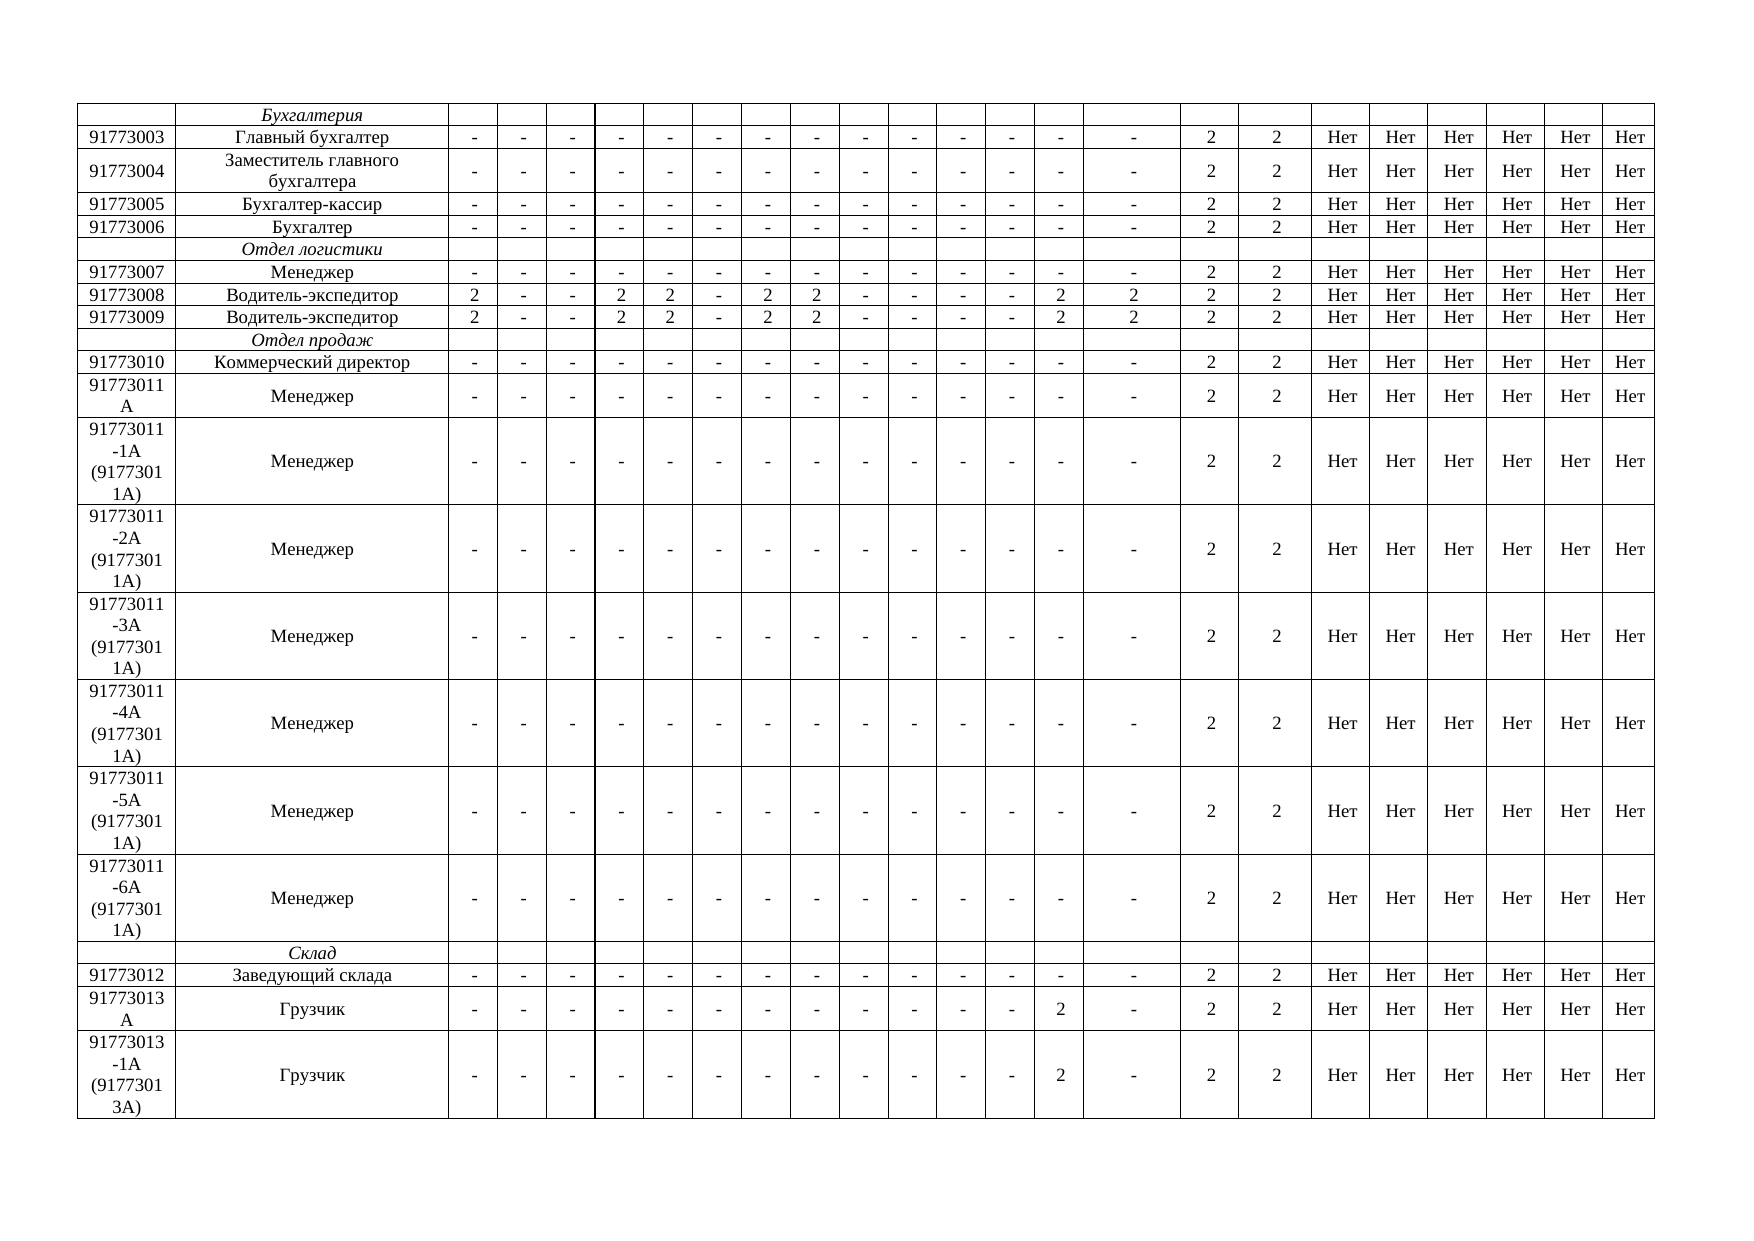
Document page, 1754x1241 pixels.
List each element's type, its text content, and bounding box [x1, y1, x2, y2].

table_cell Нет [1487, 418, 1544, 504]
table_cell Нет [1312, 767, 1369, 853]
table_cell - [1084, 126, 1180, 148]
table_cell - [986, 1031, 1034, 1117]
table_cell Нет [1487, 855, 1544, 941]
table_cell Нет [1545, 284, 1602, 305]
table_cell [986, 238, 1034, 260]
table_cell [1603, 329, 1654, 350]
table_cell Нет [1312, 680, 1369, 766]
table_cell 2 [1181, 374, 1238, 417]
table_cell - [547, 767, 594, 853]
table_cell 2 [1181, 505, 1238, 592]
table_cell - [889, 193, 936, 214]
table_cell [644, 238, 692, 260]
table_cell - [791, 418, 839, 504]
table_cell Менеджер [176, 855, 448, 941]
table_cell [449, 238, 497, 260]
table_cell [1370, 104, 1427, 125]
table_cell [693, 238, 741, 260]
table_cell [1239, 104, 1311, 125]
table_cell 2 [1181, 351, 1238, 373]
table_cell - [693, 1031, 741, 1117]
table_cell Нет [1545, 505, 1602, 592]
table_cell 2 [1239, 261, 1311, 282]
table_cell [742, 942, 790, 963]
table_cell 2 [644, 284, 692, 305]
table_cell - [449, 351, 497, 373]
table_cell Нет [1487, 593, 1544, 679]
table_cell Нет [1603, 418, 1654, 504]
table_cell Менеджер [176, 505, 448, 592]
table_cell - [986, 680, 1034, 766]
table_cell 2 [644, 306, 692, 328]
table_cell - [742, 126, 790, 148]
table_cell - [986, 593, 1034, 679]
table_cell - [693, 505, 741, 592]
table_cell [1239, 329, 1311, 350]
table_cell [78, 942, 175, 963]
table_cell Нет [1545, 193, 1602, 214]
table_cell Нет [1545, 593, 1602, 679]
table_cell - [547, 193, 594, 214]
table_cell 2 [1239, 855, 1311, 941]
table_cell - [1084, 680, 1180, 766]
table_cell Нет [1428, 216, 1486, 237]
table_cell [937, 104, 985, 125]
table_cell - [498, 987, 546, 1030]
table_cell [78, 104, 175, 125]
table_cell - [791, 216, 839, 237]
table_cell Нет [1603, 680, 1654, 766]
table_cell [840, 942, 888, 963]
table_cell - [1035, 261, 1083, 282]
table_cell - [644, 193, 692, 214]
table_cell - [596, 351, 643, 373]
table_cell - [693, 284, 741, 305]
table_cell [889, 238, 936, 260]
table_cell - [840, 593, 888, 679]
table_cell 2 [1239, 126, 1311, 148]
table_cell Нет [1428, 149, 1486, 192]
table_cell [1035, 329, 1083, 350]
table_cell 91773012 [78, 964, 175, 986]
table_cell [693, 942, 741, 963]
table_cell Нет [1545, 767, 1602, 853]
table_cell Нет [1487, 351, 1544, 373]
table_cell - [1035, 216, 1083, 237]
table_cell - [889, 261, 936, 282]
table_cell Коммерческий директор [176, 351, 448, 373]
table_cell Нет [1603, 767, 1654, 853]
table_cell - [1084, 593, 1180, 679]
table_cell - [1035, 126, 1083, 148]
table_cell - [937, 593, 985, 679]
table_cell - [644, 505, 692, 592]
table_cell - [693, 149, 741, 192]
table_cell Нет [1370, 193, 1427, 214]
table_cell - [644, 1031, 692, 1117]
table_cell [547, 238, 594, 260]
table_cell - [644, 351, 692, 373]
table_cell - [791, 374, 839, 417]
table_cell [1035, 104, 1083, 125]
table_cell [986, 329, 1034, 350]
table_cell [1181, 104, 1238, 125]
table_cell [1603, 942, 1654, 963]
table_cell - [791, 149, 839, 192]
table_cell Нет [1370, 987, 1427, 1030]
table_cell - [986, 351, 1034, 373]
table_cell [889, 104, 936, 125]
table_cell 2 [1239, 1031, 1311, 1117]
table_cell - [986, 216, 1034, 237]
table_cell - [840, 216, 888, 237]
table_cell - [840, 284, 888, 305]
table_cell Нет [1487, 767, 1544, 853]
table_cell - [693, 767, 741, 853]
table_cell [1487, 942, 1544, 963]
table_cell - [937, 126, 985, 148]
table_cell Нет [1545, 1031, 1602, 1117]
table_cell - [742, 351, 790, 373]
table_cell Нет [1603, 149, 1654, 192]
table_cell [986, 942, 1034, 963]
table_cell [547, 942, 594, 963]
table_cell Нет [1428, 306, 1486, 328]
table_cell 2 [1181, 126, 1238, 148]
table_cell - [937, 306, 985, 328]
table_cell - [937, 505, 985, 592]
table_cell - [840, 964, 888, 986]
table_cell - [547, 351, 594, 373]
table_cell Нет [1545, 261, 1602, 282]
table_cell Нет [1370, 149, 1427, 192]
table_cell 2 [1084, 306, 1180, 328]
table_cell - [889, 306, 936, 328]
table_cell - [889, 767, 936, 853]
table_cell - [937, 855, 985, 941]
table_cell Нет [1487, 261, 1544, 282]
table_cell Заместитель главного бухгалтера [176, 149, 448, 192]
table_cell Бухгалтер [176, 216, 448, 237]
table_cell - [937, 351, 985, 373]
table_cell - [889, 680, 936, 766]
table_cell - [791, 126, 839, 148]
table_cell Нет [1603, 193, 1654, 214]
table_cell - [596, 216, 643, 237]
table_cell - [498, 418, 546, 504]
table_cell - [596, 767, 643, 853]
table_cell Нет [1545, 418, 1602, 504]
table_cell - [840, 126, 888, 148]
table_cell 2 [742, 306, 790, 328]
table_cell 2 [1181, 680, 1238, 766]
table_cell - [449, 1031, 497, 1117]
table_cell - [547, 964, 594, 986]
table_cell - [742, 261, 790, 282]
table_cell - [889, 987, 936, 1030]
table_cell - [498, 149, 546, 192]
table_cell - [840, 149, 888, 192]
table_cell Нет [1428, 126, 1486, 148]
table_cell [1487, 104, 1544, 125]
table_cell Нет [1428, 593, 1486, 679]
table_cell [1239, 942, 1311, 963]
table_cell - [498, 216, 546, 237]
table_cell [449, 104, 497, 125]
table_cell - [1035, 149, 1083, 192]
table_cell - [742, 193, 790, 214]
table_cell 2 [1181, 987, 1238, 1030]
table_cell 91773011-6А (91773011А) [78, 855, 175, 941]
table_cell Нет [1428, 418, 1486, 504]
table_cell [1428, 942, 1486, 963]
table_cell - [1084, 1031, 1180, 1117]
table_cell Нет [1312, 964, 1369, 986]
table_cell - [986, 767, 1034, 853]
table_cell Нет [1312, 261, 1369, 282]
table_cell - [547, 505, 594, 592]
table_cell Нет [1603, 374, 1654, 417]
table_cell Нет [1428, 1031, 1486, 1117]
table_cell Менеджер [176, 593, 448, 679]
table_cell - [693, 193, 741, 214]
table_cell - [693, 418, 741, 504]
table_cell 2 [742, 284, 790, 305]
table_cell - [547, 418, 594, 504]
table_cell Нет [1312, 149, 1369, 192]
table_cell 91773011-2А (91773011А) [78, 505, 175, 592]
table_cell Нет [1603, 126, 1654, 148]
table_cell - [498, 767, 546, 853]
table_cell [449, 329, 497, 350]
table_cell - [644, 216, 692, 237]
table_cell - [1084, 351, 1180, 373]
table_cell 2 [1239, 680, 1311, 766]
table_cell [596, 329, 643, 350]
table_cell [1487, 329, 1544, 350]
table_cell [889, 329, 936, 350]
table_cell - [596, 193, 643, 214]
table_cell [1084, 942, 1180, 963]
table_cell 91773005 [78, 193, 175, 214]
table_cell - [449, 964, 497, 986]
table_cell [1428, 104, 1486, 125]
table_cell Водитель-экспедитор [176, 284, 448, 305]
table_cell 2 [1181, 216, 1238, 237]
table_cell - [986, 964, 1034, 986]
table_cell 2 [1181, 149, 1238, 192]
table_cell - [742, 505, 790, 592]
table_cell 91773011-4А (91773011А) [78, 680, 175, 766]
table_cell [791, 329, 839, 350]
table_cell - [1084, 216, 1180, 237]
table_cell - [937, 767, 985, 853]
table_cell - [986, 855, 1034, 941]
table_cell 2 [596, 306, 643, 328]
table_cell - [547, 149, 594, 192]
table_cell - [742, 1031, 790, 1117]
table_cell - [547, 680, 594, 766]
table_cell - [693, 261, 741, 282]
table_cell Водитель-экспедитор [176, 306, 448, 328]
table_cell [596, 942, 643, 963]
table_cell 2 [1239, 964, 1311, 986]
table_cell [1428, 329, 1486, 350]
table_cell - [693, 964, 741, 986]
table_cell - [498, 505, 546, 592]
table_cell Нет [1603, 306, 1654, 328]
table_cell Нет [1603, 1031, 1654, 1117]
table_cell - [742, 855, 790, 941]
table_cell [547, 104, 594, 125]
table_cell - [1084, 193, 1180, 214]
table_cell - [693, 374, 741, 417]
table_cell - [791, 680, 839, 766]
table_cell 2 [1239, 284, 1311, 305]
table_cell - [693, 680, 741, 766]
table_cell [1239, 238, 1311, 260]
table_cell - [693, 126, 741, 148]
table_cell [1181, 942, 1238, 963]
table_cell [1545, 942, 1602, 963]
table_cell - [498, 593, 546, 679]
table_cell - [449, 680, 497, 766]
table_cell - [644, 964, 692, 986]
table_cell Нет [1370, 418, 1427, 504]
table_cell - [498, 126, 546, 148]
table_cell 2 [1181, 284, 1238, 305]
table_cell - [498, 351, 546, 373]
table_cell 2 [1239, 505, 1311, 592]
table_cell - [742, 987, 790, 1030]
table_cell Нет [1428, 284, 1486, 305]
table_cell Нет [1487, 374, 1544, 417]
table_cell [742, 104, 790, 125]
table_cell - [596, 855, 643, 941]
table_cell Нет [1603, 261, 1654, 282]
table_cell - [840, 351, 888, 373]
table_cell - [547, 987, 594, 1030]
table_cell - [449, 261, 497, 282]
table_cell - [986, 193, 1034, 214]
table_cell 91773008 [78, 284, 175, 305]
table_cell - [449, 767, 497, 853]
table_cell Нет [1312, 284, 1369, 305]
table_cell [1370, 942, 1427, 963]
table_cell 2 [1035, 306, 1083, 328]
table_cell - [889, 351, 936, 373]
table_cell - [889, 284, 936, 305]
table_cell [498, 329, 546, 350]
table_cell - [1084, 261, 1180, 282]
table_cell [937, 238, 985, 260]
table_cell - [791, 261, 839, 282]
table_cell Нет [1603, 284, 1654, 305]
table_cell [498, 238, 546, 260]
table_cell Нет [1545, 216, 1602, 237]
table_cell - [742, 216, 790, 237]
table_cell [1370, 238, 1427, 260]
table_cell - [889, 374, 936, 417]
table_cell - [791, 855, 839, 941]
table_cell - [791, 964, 839, 986]
table_cell - [791, 1031, 839, 1117]
table_cell [889, 942, 936, 963]
table_cell Менеджер [176, 374, 448, 417]
table_cell 2 [1181, 418, 1238, 504]
table_cell 91773011-3А (91773011А) [78, 593, 175, 679]
table_cell 2 [1239, 306, 1311, 328]
table_cell 2 [1035, 1031, 1083, 1117]
table_cell [937, 942, 985, 963]
table_cell [498, 104, 546, 125]
table_cell Нет [1428, 855, 1486, 941]
table_cell Нет [1545, 306, 1602, 328]
table_cell Нет [1487, 149, 1544, 192]
table_cell [791, 238, 839, 260]
table_cell Склад [176, 942, 448, 963]
table_cell Заведующий склада [176, 964, 448, 986]
table_cell Нет [1370, 855, 1427, 941]
table_cell - [693, 351, 741, 373]
table_cell 91773013А [78, 987, 175, 1030]
table_cell [1370, 329, 1427, 350]
table_cell [1084, 238, 1180, 260]
table_cell - [596, 505, 643, 592]
table_cell 2 [1239, 593, 1311, 679]
table_cell - [840, 767, 888, 853]
table_cell - [889, 1031, 936, 1117]
table_cell Нет [1487, 126, 1544, 148]
table_cell [498, 942, 546, 963]
table_cell - [547, 126, 594, 148]
table_cell [547, 329, 594, 350]
table_cell Нет [1370, 216, 1427, 237]
table_cell [791, 942, 839, 963]
table_cell - [937, 418, 985, 504]
table_cell - [742, 418, 790, 504]
table_cell Нет [1545, 126, 1602, 148]
table_cell 2 [1084, 284, 1180, 305]
table_cell [937, 329, 985, 350]
table_cell - [937, 680, 985, 766]
table_cell Нет [1312, 987, 1369, 1030]
table_cell [1312, 238, 1369, 260]
table_cell - [742, 680, 790, 766]
table_cell - [693, 855, 741, 941]
table_cell - [937, 216, 985, 237]
table_cell Грузчик [176, 1031, 448, 1117]
table_cell 2 [1181, 964, 1238, 986]
table_cell [742, 238, 790, 260]
table_cell - [986, 261, 1034, 282]
table_cell 2 [1181, 593, 1238, 679]
table_cell Нет [1428, 987, 1486, 1030]
table_cell - [889, 593, 936, 679]
table_cell - [889, 418, 936, 504]
table_cell [1545, 238, 1602, 260]
table_cell - [547, 1031, 594, 1117]
table_cell - [986, 149, 1034, 192]
table_cell Нет [1370, 964, 1427, 986]
table_cell [791, 104, 839, 125]
table_cell Нет [1603, 351, 1654, 373]
table_cell - [1035, 593, 1083, 679]
table_cell Нет [1370, 306, 1427, 328]
table_cell Менеджер [176, 261, 448, 282]
table_cell 2 [449, 284, 497, 305]
table_cell - [986, 284, 1034, 305]
table_cell - [840, 680, 888, 766]
table_cell [1603, 238, 1654, 260]
table_cell Нет [1370, 767, 1427, 853]
table_cell Нет [1312, 351, 1369, 373]
table_cell Нет [1312, 418, 1369, 504]
table_cell Нет [1370, 261, 1427, 282]
table_cell [78, 329, 175, 350]
table_cell - [1084, 855, 1180, 941]
table_cell - [596, 261, 643, 282]
table_cell - [840, 855, 888, 941]
table_cell [986, 104, 1034, 125]
table_cell Нет [1487, 1031, 1544, 1117]
table_cell - [986, 306, 1034, 328]
table_cell - [596, 987, 643, 1030]
table_cell Главный бухгалтер [176, 126, 448, 148]
table_cell Нет [1487, 964, 1544, 986]
table_cell - [840, 1031, 888, 1117]
table_cell - [1035, 374, 1083, 417]
table_cell - [498, 306, 546, 328]
table_cell Нет [1545, 680, 1602, 766]
table_cell 2 [1181, 261, 1238, 282]
table_cell - [1035, 767, 1083, 853]
table_cell - [449, 374, 497, 417]
table_cell - [644, 126, 692, 148]
table_cell - [644, 680, 692, 766]
table_cell - [644, 374, 692, 417]
table_cell - [693, 306, 741, 328]
table_cell - [449, 505, 497, 592]
table_cell 2 [1035, 987, 1083, 1030]
table_cell - [1035, 193, 1083, 214]
table_cell - [937, 1031, 985, 1117]
table_cell - [449, 126, 497, 148]
table_cell Нет [1370, 505, 1427, 592]
table_cell [596, 238, 643, 260]
table_cell - [1084, 374, 1180, 417]
table_cell - [1084, 149, 1180, 192]
table_cell - [840, 306, 888, 328]
table_cell - [596, 593, 643, 679]
table_cell 2 [1181, 306, 1238, 328]
table_cell 2 [1035, 284, 1083, 305]
table_cell - [596, 680, 643, 766]
table_cell - [644, 261, 692, 282]
table_cell 2 [1239, 351, 1311, 373]
table_cell 91773010 [78, 351, 175, 373]
table_cell [1035, 238, 1083, 260]
table_cell - [840, 374, 888, 417]
table_cell Нет [1370, 593, 1427, 679]
table_cell - [937, 261, 985, 282]
table_cell - [547, 261, 594, 282]
table_cell - [693, 593, 741, 679]
table_cell 2 [1239, 193, 1311, 214]
table_cell - [986, 126, 1034, 148]
table_cell - [498, 374, 546, 417]
table_cell Нет [1545, 149, 1602, 192]
table_cell - [791, 987, 839, 1030]
table_cell 2 [1239, 987, 1311, 1030]
table_cell - [791, 593, 839, 679]
table_cell - [791, 505, 839, 592]
table_cell Нет [1603, 216, 1654, 237]
table_cell Нет [1312, 593, 1369, 679]
table_cell [1181, 329, 1238, 350]
table_cell - [547, 306, 594, 328]
table_cell [1181, 238, 1238, 260]
table_cell Менеджер [176, 418, 448, 504]
table_cell - [693, 216, 741, 237]
table_cell - [937, 193, 985, 214]
table_cell 91773004 [78, 149, 175, 192]
table_cell Нет [1370, 284, 1427, 305]
table_cell Нет [1487, 987, 1544, 1030]
table_cell - [644, 987, 692, 1030]
table_cell - [937, 284, 985, 305]
table_cell 91773011-1А (91773011А) [78, 418, 175, 504]
table_cell 2 [1239, 767, 1311, 853]
table_cell - [547, 593, 594, 679]
table_cell Нет [1312, 1031, 1369, 1117]
table_cell Менеджер [176, 680, 448, 766]
table_cell - [644, 767, 692, 853]
table_cell 2 [1181, 855, 1238, 941]
table_cell Нет [1312, 306, 1369, 328]
table_cell 2 [791, 306, 839, 328]
table_cell - [498, 964, 546, 986]
table_cell [644, 329, 692, 350]
table_cell 91773011А [78, 374, 175, 417]
table_cell - [889, 505, 936, 592]
table_cell Нет [1545, 351, 1602, 373]
table_cell 2 [449, 306, 497, 328]
table_cell - [1084, 987, 1180, 1030]
table_cell 2 [596, 284, 643, 305]
table_cell Нет [1603, 987, 1654, 1030]
table_cell - [791, 193, 839, 214]
table_cell - [791, 767, 839, 853]
table_cell - [596, 964, 643, 986]
table_cell 91773007 [78, 261, 175, 282]
table_cell [840, 104, 888, 125]
table_cell Нет [1370, 680, 1427, 766]
table_cell - [449, 193, 497, 214]
table_cell 2 [1239, 374, 1311, 417]
table_cell - [742, 374, 790, 417]
table_cell - [547, 374, 594, 417]
table_cell Отдел продаж [176, 329, 448, 350]
table_cell [1035, 942, 1083, 963]
table_cell - [547, 216, 594, 237]
table_cell - [449, 593, 497, 679]
table_cell Менеджер [176, 767, 448, 853]
table_cell [644, 104, 692, 125]
table_cell Нет [1428, 964, 1486, 986]
table_cell - [986, 418, 1034, 504]
table_cell - [596, 418, 643, 504]
table_cell 2 [1181, 193, 1238, 214]
table_cell Нет [1312, 126, 1369, 148]
table_cell Нет [1545, 855, 1602, 941]
table_cell Нет [1370, 351, 1427, 373]
table_cell - [449, 855, 497, 941]
table_cell [1312, 942, 1369, 963]
table_cell Нет [1428, 351, 1486, 373]
table_cell - [742, 593, 790, 679]
table_cell - [986, 987, 1034, 1030]
table_cell Нет [1428, 193, 1486, 214]
table_cell - [889, 126, 936, 148]
table_cell - [596, 374, 643, 417]
table_cell 2 [1181, 1031, 1238, 1117]
table_cell - [840, 193, 888, 214]
table_cell Нет [1487, 505, 1544, 592]
table_cell Нет [1487, 680, 1544, 766]
table_cell - [937, 964, 985, 986]
table_cell Грузчик [176, 987, 448, 1030]
table_cell [1084, 104, 1180, 125]
table_cell - [498, 193, 546, 214]
table_cell Нет [1603, 855, 1654, 941]
table_cell Нет [1603, 593, 1654, 679]
table_cell [644, 942, 692, 963]
table_cell - [596, 1031, 643, 1117]
table_cell - [449, 216, 497, 237]
table_cell Отдел логистики [176, 238, 448, 260]
table_cell [742, 329, 790, 350]
table_cell 2 [1239, 418, 1311, 504]
table_cell - [889, 964, 936, 986]
table_cell Бухгалтер-кассир [176, 193, 448, 214]
table_cell - [547, 284, 594, 305]
table_cell Нет [1312, 855, 1369, 941]
table_cell [693, 329, 741, 350]
table_cell Нет [1428, 505, 1486, 592]
table_cell - [498, 261, 546, 282]
table_cell Нет [1312, 193, 1369, 214]
table_cell - [1084, 418, 1180, 504]
table_cell - [498, 1031, 546, 1117]
table_cell 2 [791, 284, 839, 305]
table_cell Нет [1545, 987, 1602, 1030]
table_cell Нет [1370, 1031, 1427, 1117]
table_cell [78, 238, 175, 260]
table_cell Нет [1428, 374, 1486, 417]
table_cell Нет [1370, 374, 1427, 417]
table_cell - [889, 149, 936, 192]
table_cell - [742, 964, 790, 986]
table_cell Нет [1370, 126, 1427, 148]
table_cell 91773003 [78, 126, 175, 148]
table_cell - [498, 284, 546, 305]
table_cell - [742, 767, 790, 853]
table_cell - [742, 149, 790, 192]
table_cell - [1035, 680, 1083, 766]
table_cell - [840, 505, 888, 592]
table_cell - [547, 855, 594, 941]
table_cell - [644, 855, 692, 941]
table_cell - [596, 126, 643, 148]
table_cell - [840, 418, 888, 504]
table_cell 2 [1181, 767, 1238, 853]
table_cell 91773013-1А (91773013А) [78, 1031, 175, 1117]
table_cell - [449, 149, 497, 192]
table_cell Нет [1487, 284, 1544, 305]
table_cell [1312, 104, 1369, 125]
table_cell [1428, 238, 1486, 260]
table_cell 2 [1239, 149, 1311, 192]
table_cell - [498, 855, 546, 941]
table_cell 91773009 [78, 306, 175, 328]
table_cell Нет [1428, 680, 1486, 766]
table_cell Нет [1428, 767, 1486, 853]
table_cell [1545, 329, 1602, 350]
table_cell Нет [1428, 261, 1486, 282]
table_cell 2 [1239, 216, 1311, 237]
table_cell - [1035, 418, 1083, 504]
table_cell - [1084, 767, 1180, 853]
table_cell Нет [1487, 216, 1544, 237]
table_cell - [644, 149, 692, 192]
table_cell 91773011-5А (91773011А) [78, 767, 175, 853]
table_cell [1312, 329, 1369, 350]
table_cell [1487, 238, 1544, 260]
table_cell [1545, 104, 1602, 125]
table_cell - [840, 261, 888, 282]
table_cell - [1035, 351, 1083, 373]
table_cell - [889, 216, 936, 237]
table_cell Нет [1312, 374, 1369, 417]
table_cell Нет [1312, 505, 1369, 592]
table_cell - [840, 987, 888, 1030]
table_cell - [1035, 964, 1083, 986]
table_cell [840, 329, 888, 350]
table_cell - [986, 505, 1034, 592]
table_cell - [644, 418, 692, 504]
table_cell - [449, 987, 497, 1030]
table_cell [1603, 104, 1654, 125]
table_cell Бухгалтерия [176, 104, 448, 125]
table_cell - [449, 418, 497, 504]
table_cell - [986, 374, 1034, 417]
table_cell Нет [1603, 505, 1654, 592]
table_cell [596, 104, 643, 125]
table_cell Нет [1487, 193, 1544, 214]
table_cell - [498, 680, 546, 766]
table_cell - [889, 855, 936, 941]
table_cell Нет [1545, 374, 1602, 417]
table_cell - [644, 593, 692, 679]
table_cell - [1035, 855, 1083, 941]
table_cell - [937, 374, 985, 417]
table_cell Нет [1603, 964, 1654, 986]
table_cell - [937, 987, 985, 1030]
table_cell [449, 942, 497, 963]
table_cell - [1035, 505, 1083, 592]
table_cell - [1084, 505, 1180, 592]
table_cell - [596, 149, 643, 192]
table_cell Нет [1545, 964, 1602, 986]
table_cell 91773006 [78, 216, 175, 237]
table_cell [840, 238, 888, 260]
table_cell - [791, 351, 839, 373]
table_cell [693, 104, 741, 125]
table_cell Нет [1487, 306, 1544, 328]
table_cell [1084, 329, 1180, 350]
table_cell Нет [1312, 216, 1369, 237]
table_cell - [937, 149, 985, 192]
table_cell - [693, 987, 741, 1030]
table_cell - [1084, 964, 1180, 986]
